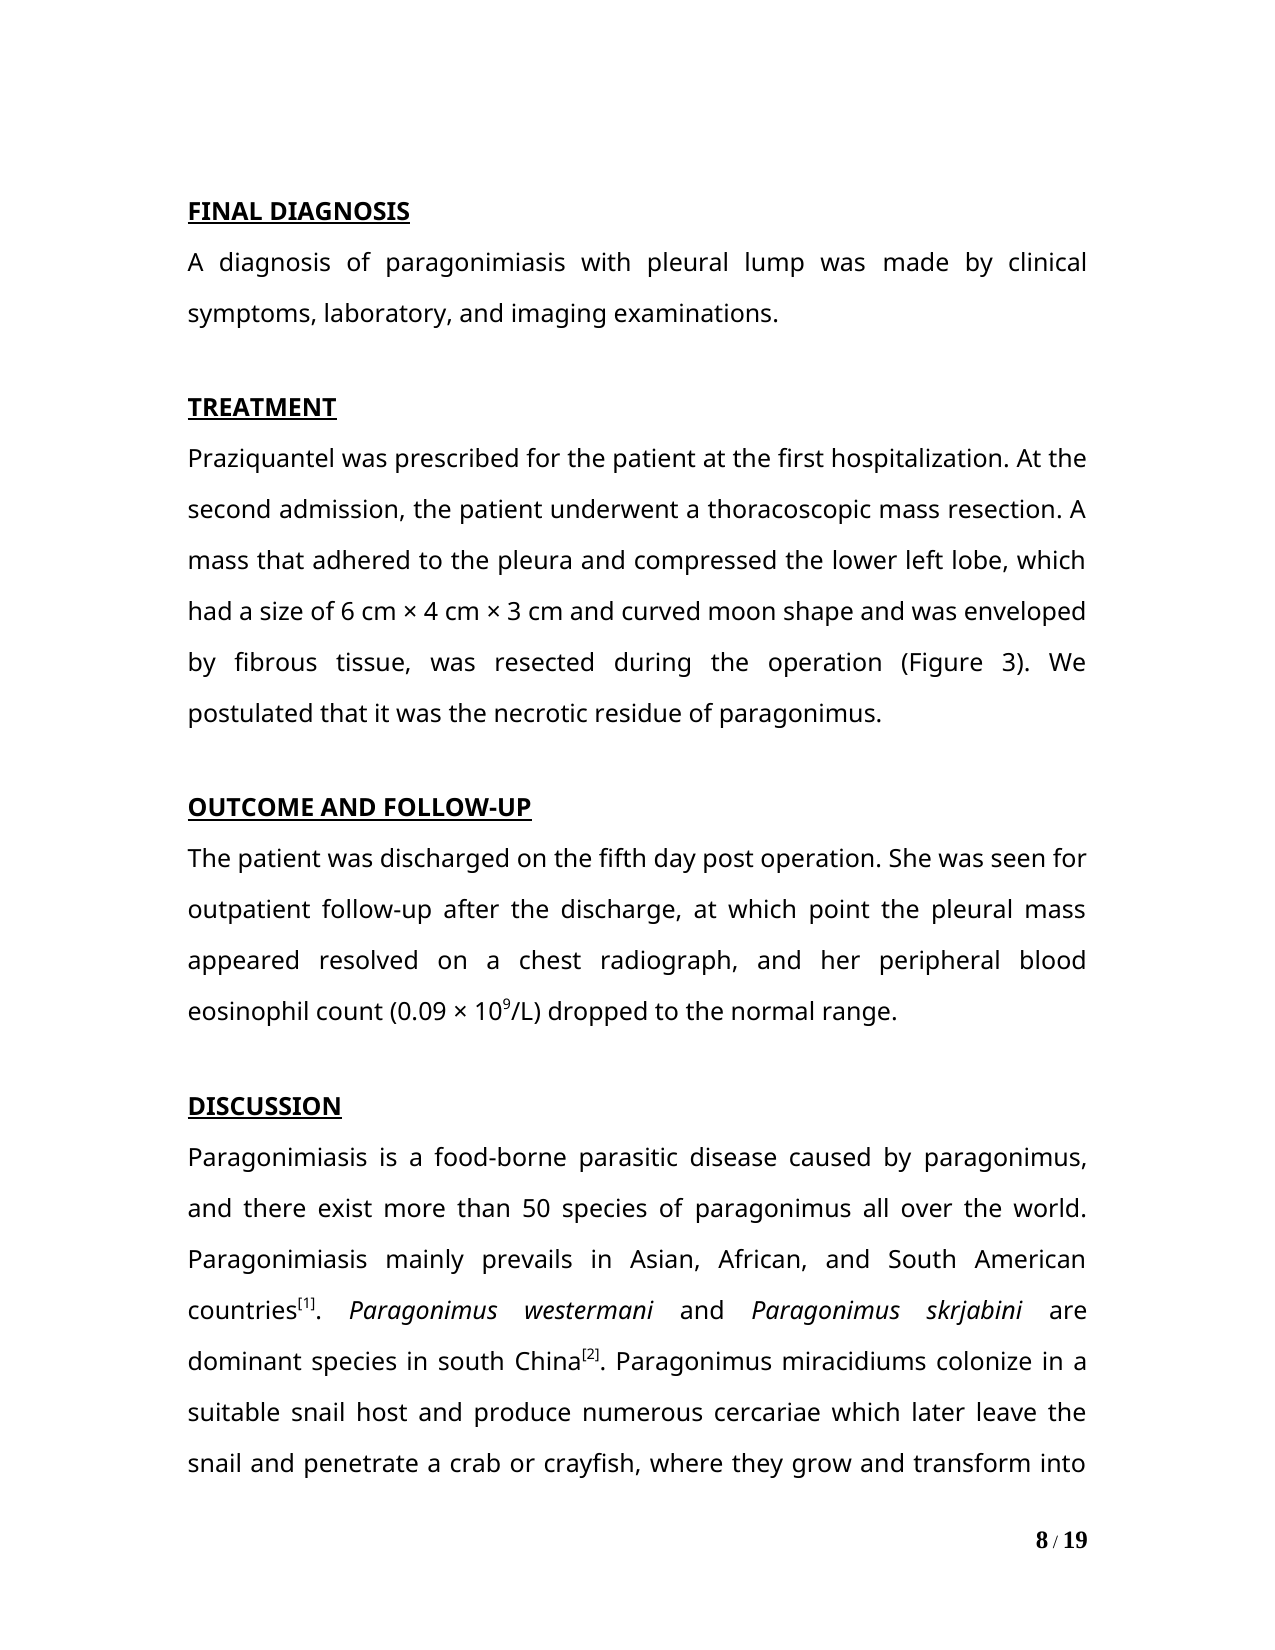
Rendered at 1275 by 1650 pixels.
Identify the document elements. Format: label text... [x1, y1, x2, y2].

text Praziquantel was prescribed for the patient at the first hospitalization. At the second admission, the patient underwent a thoracoscopic mass resection. A mass that adhered to the pleura and compressed the lower left lobe, which had a size of 6 cm × 4 cm × 3 cm and curved moon shape and was enveloped by fibrous tissue, was resected during the operation (Figure 3). We postulated that it was the necrotic residue of paragonimus. [187, 440, 1087, 730]
text DISCUSSION [187, 1088, 1087, 1122]
text A diagnosis of paragonimiasis with pleural lump was made by clinical symptoms, laboratory, and imaging examinations. [187, 244, 1087, 329]
text OUTCOME AND FOLLOW-UP [187, 790, 1087, 824]
text FINAL DIAGNOSIS [187, 193, 1087, 227]
text The patient was discharged on the fifth day post operation. She was seen for outpatient follow-up after the discharge, at which point the pleural mass appeared resolved on a chest radiograph, and her peripheral blood eosinophil count (0.09 × 109/L) dropped to the normal range. [187, 841, 1087, 1028]
text TREATMENT [187, 389, 1087, 423]
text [187, 1139, 1087, 1479]
